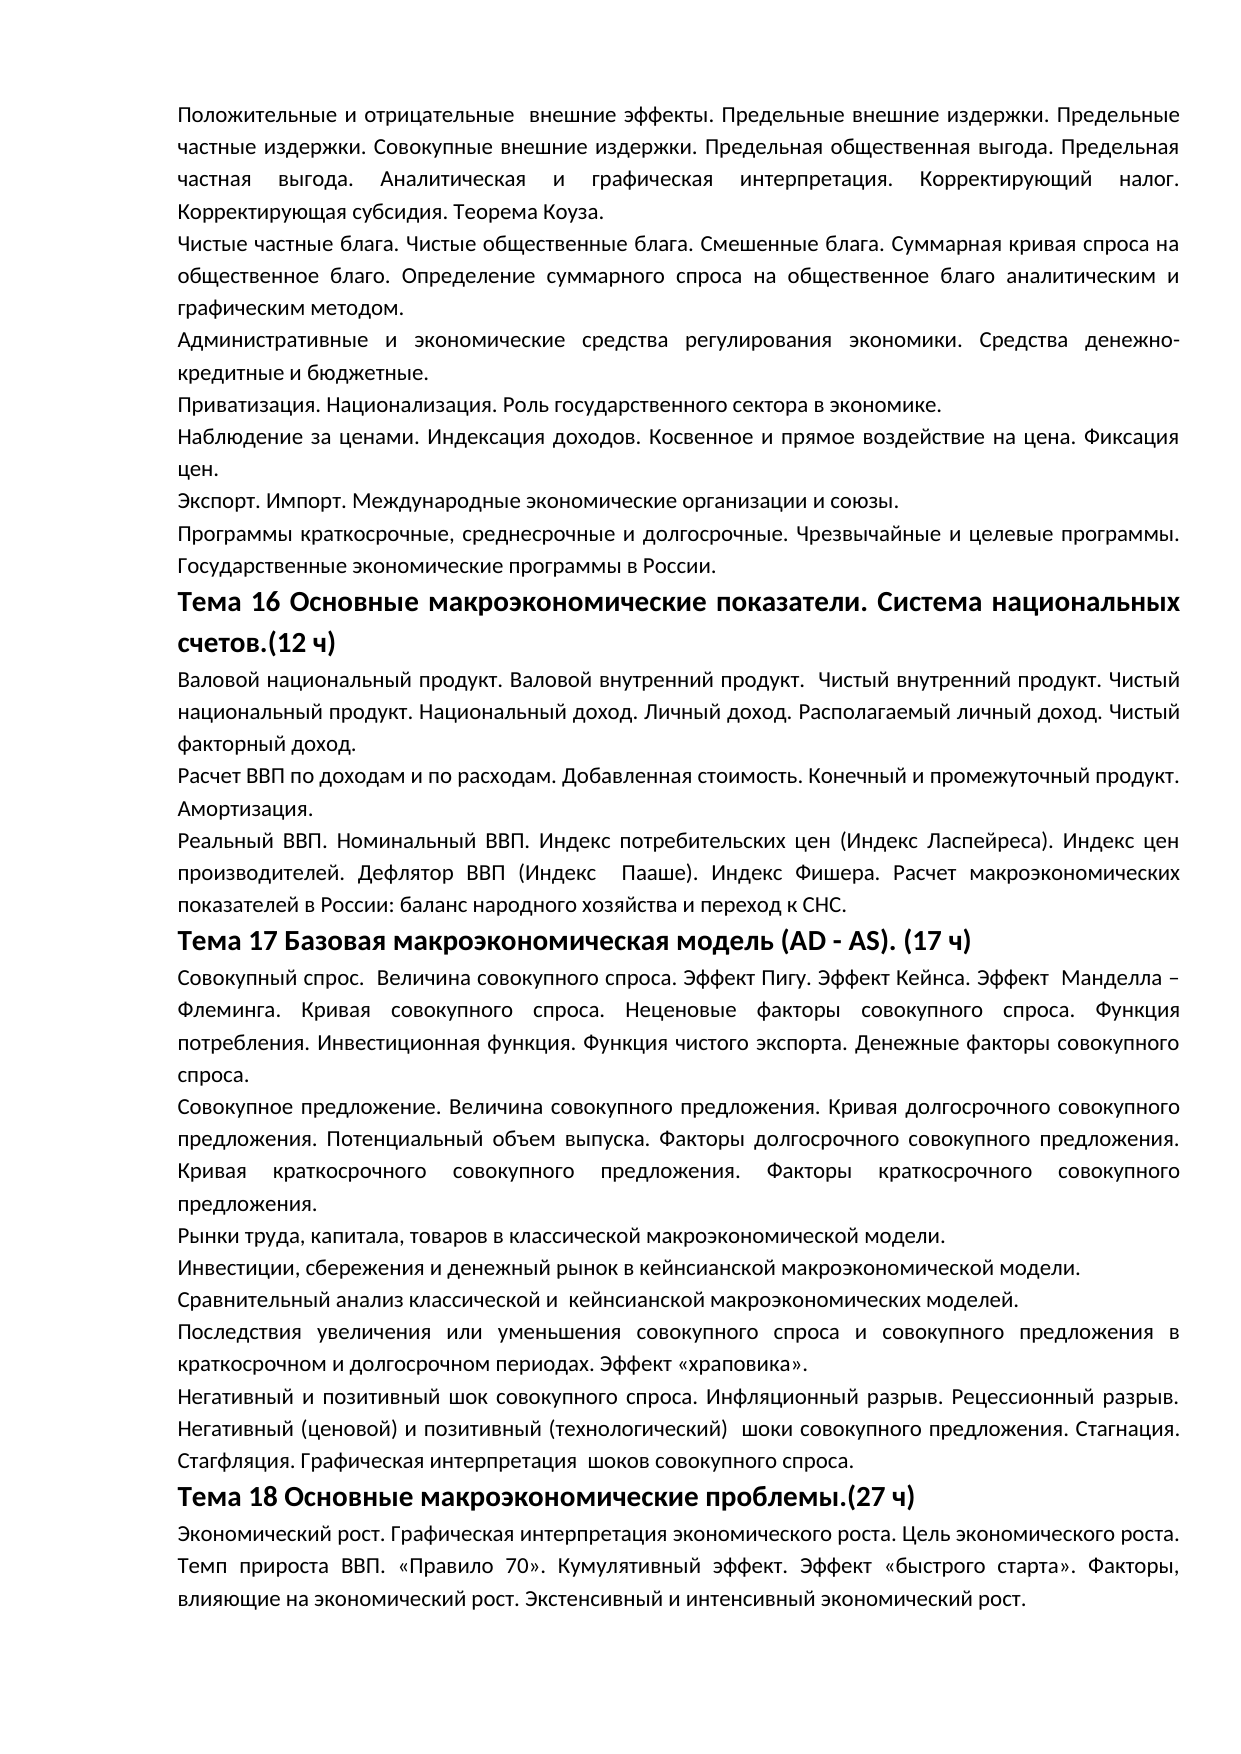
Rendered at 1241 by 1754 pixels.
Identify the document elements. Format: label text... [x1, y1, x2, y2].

text Совокупное предложение. Величина совокупного предложения. Кривая долгосрочного совокупного предложения. Потенциальный объем выпуска. Факторы долгосрочного совокупного предложения. Кривая краткосрочного совокупного предложения. Факторы краткосрочного совокупного предложения. [177, 1092, 1181, 1217]
text Реальный ВВП. Номинальный ВВП. Индекс потребительских цен (Индекс Ласпейреса). Индекс цен производителей. Дефлятор ВВП (Индекс Пааше). Индекс Фишера. Расчет макроэкономических показателей в России: баланс народного хозяйства и переход к СНС. [177, 826, 1181, 918]
text Совокупный спрос. Величина совокупного спроса. Эффект Пигу. Эффект Кейнса. Эффект Манделла – Флеминга. Кривая совокупного спроса. Неценовые факторы совокупного спроса. Функция потребления. Инвестиционная функция. Функция чистого экспорта. Денежные факторы совокупного спроса. [177, 963, 1181, 1088]
text Сравнительный анализ классической и кейнсианской макроэкономических моделей. [177, 1285, 1181, 1313]
text Инвестиции, сбережения и денежный рынок в кейнсианской макроэкономической модели. [177, 1253, 1181, 1281]
text Экспорт. Импорт. Международные экономические организации и союзы. [177, 486, 1181, 514]
text Приватизация. Национализация. Роль государственного сектора в экономике. [177, 390, 1181, 418]
text Чистые частные блага. Чистые общественные блага. Смешенные блага. Суммарная кривая спроса на общественное благо. Определение суммарного спроса на общественное благо аналитическим и графическим методом. [177, 229, 1181, 321]
text Валовой национальный продукт. Валовой внутренний продукт. Чистый внутренний продукт. Чистый национальный продукт. Национальный доход. Личный доход. Располагаемый личный доход. Чистый факторный доход. [177, 665, 1181, 757]
text Наблюдение за ценами. Индексация доходов. Косвенное и прямое воздействие на цена. Фиксация цен. [177, 422, 1181, 482]
text Тема 18 Основные макроэкономические проблемы.(27 ч) [177, 1478, 1181, 1514]
text Расчет ВВП по доходам и по расходам. Добавленная стоимость. Конечный и промежуточный продукт. Амортизация. [177, 761, 1181, 822]
text Рынки труда, капитала, товаров в классической макроэкономической модели. [177, 1221, 1181, 1249]
text Тема 17 Базовая макроэкономическая модель (АD - AS). (17 ч) [177, 922, 1181, 958]
text Положительные и отрицательные внешние эффекты. Предельные внешние издержки. Предельные частные издержки. Совокупные внешние издержки. Предельная общественная выгода. Предельная частная выгода. Аналитическая и графическая интерпретация. Корректирующий налог. Корректирующая субсидия. Теорема Коуза. [177, 100, 1181, 225]
text Программы краткосрочные, среднесрочные и долгосрочные. Чрезвычайные и целевые программы. Государственные экономические программы в России. [177, 519, 1181, 579]
text Последствия увеличения или уменьшения совокупного спроса и совокупного предложения в краткосрочном и долгосрочном периодах. Эффект «храповика». [177, 1317, 1181, 1378]
text Негативный и позитивный шок совокупного спроса. Инфляционный разрыв. Рецессионный разрыв. Негативный (ценовой) и позитивный (технологический) шоки совокупного предложения. Стагнация. Стагфляция. Графическая интерпретация шоков совокупного спроса. [177, 1382, 1181, 1474]
text Экономический рост. Графическая интерпретация экономического роста. Цель экономического роста. Темп прироста ВВП. «Правило 70». Кумулятивный эффект. Эффект «быстрого старта». Факторы, влияющие на экономический рост. Экстенсивный и интенсивный экономический рост. [177, 1519, 1181, 1612]
text Тема 16 Основные макроэкономические показатели. Система национальных счетов.(12 ч) [177, 583, 1181, 659]
text Административные и экономические средства регулирования экономики. Средства денежно-кредитные и бюджетные. [177, 326, 1181, 386]
